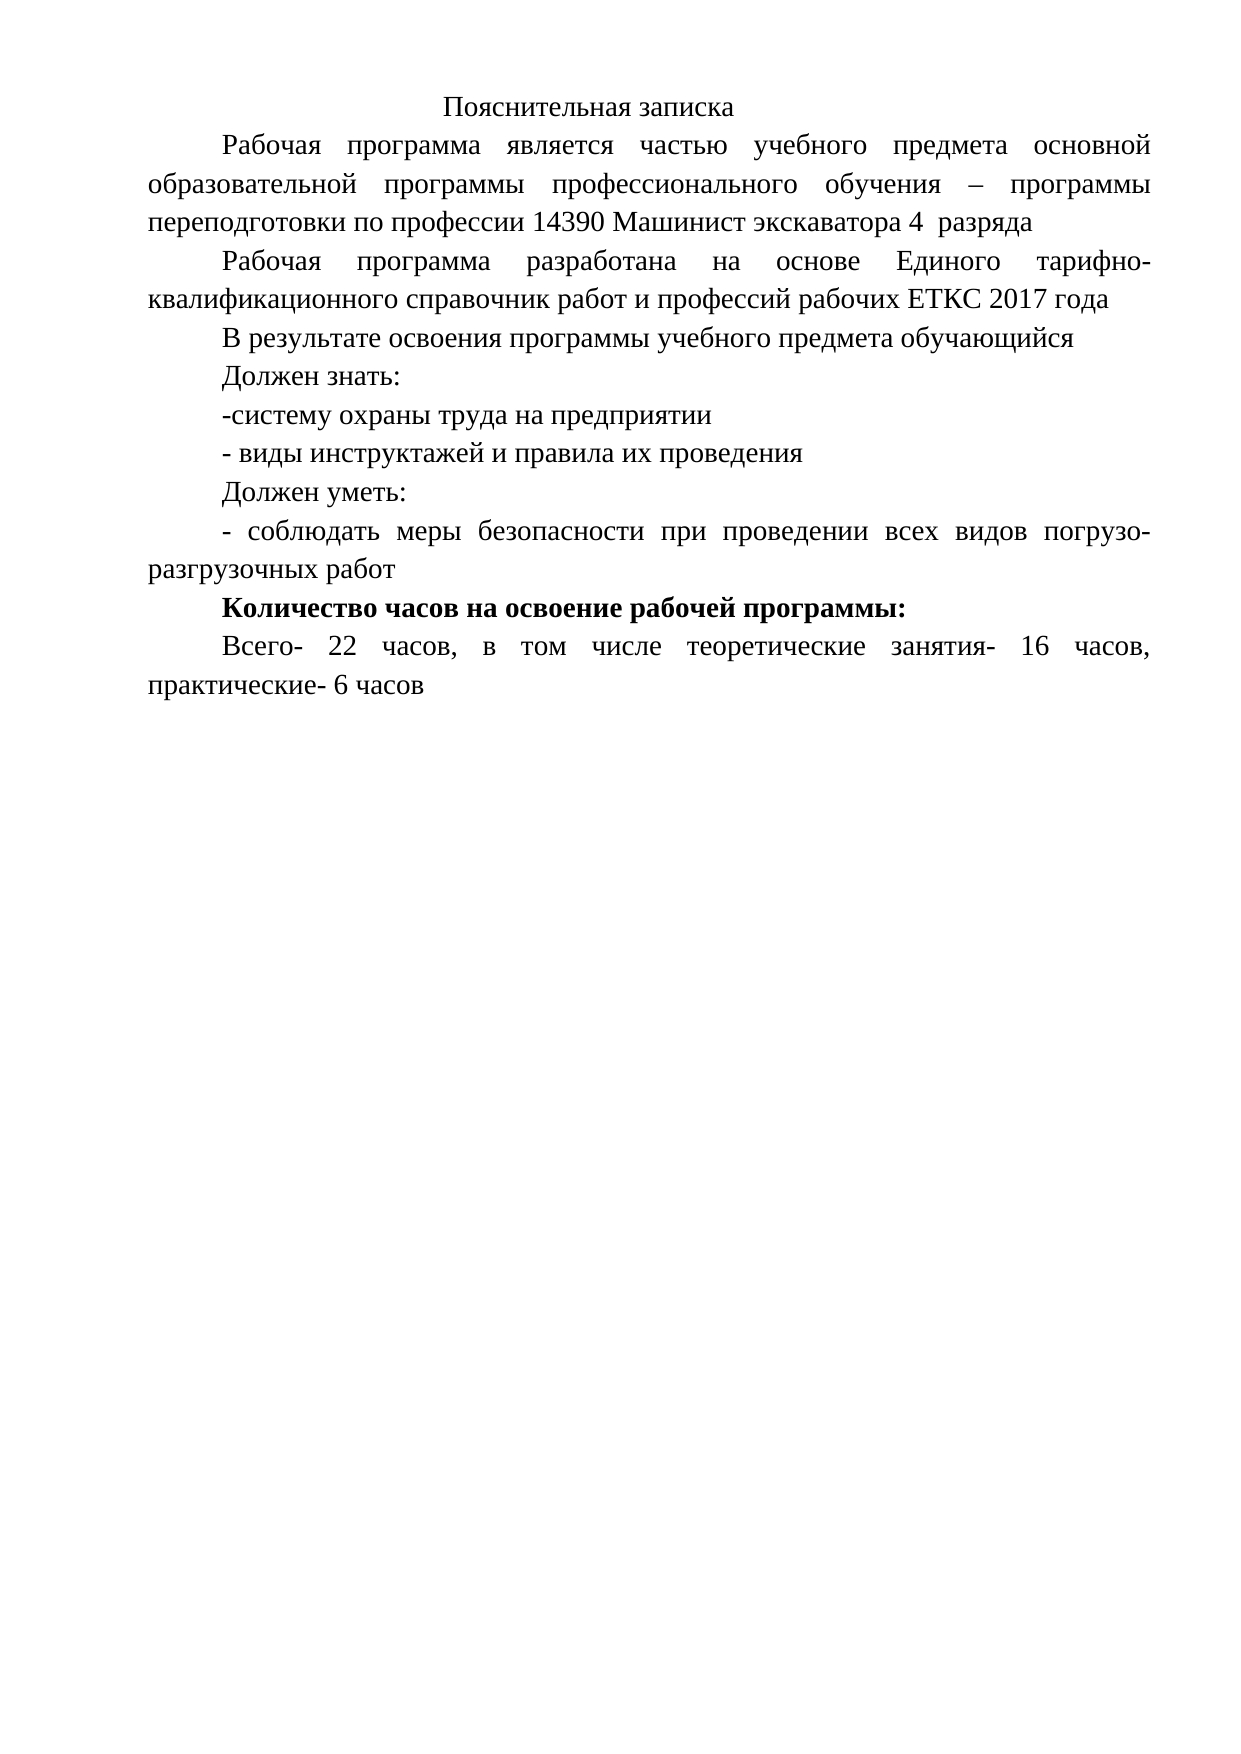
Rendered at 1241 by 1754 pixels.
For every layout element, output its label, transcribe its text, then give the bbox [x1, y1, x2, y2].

text - соблюдать меры безопасности при проведении всех видов погрузо- разгрузочных работ [148, 513, 1152, 585]
text Всего- 22 часов, в том числе теоретические занятия- 16 часов, практические- 6 часов [148, 628, 1152, 700]
text Количество часов на освоение рабочей программы: [148, 590, 1152, 623]
text Рабочая программа разработана на основе Единого тарифно-квалификационного справочник работ и профессий рабочих ЕТКС 2017 года [148, 243, 1152, 315]
text Рабочая программа является частью учебного предмета основной образовательной программы профессионального обучения – программы переподготовки по профессии 14390 Машинист экскаватора 4 разряда [148, 127, 1152, 238]
text -систему охраны труда на предприятии [148, 397, 1152, 431]
text Пояснительная записка [148, 89, 1152, 122]
text В результате освоения программы учебного предмета обучающийся [148, 320, 1152, 353]
text Должен уметь: [148, 474, 1152, 508]
text Должен знать: [148, 358, 1152, 392]
text - виды инструктажей и правила их проведения [148, 436, 1152, 469]
